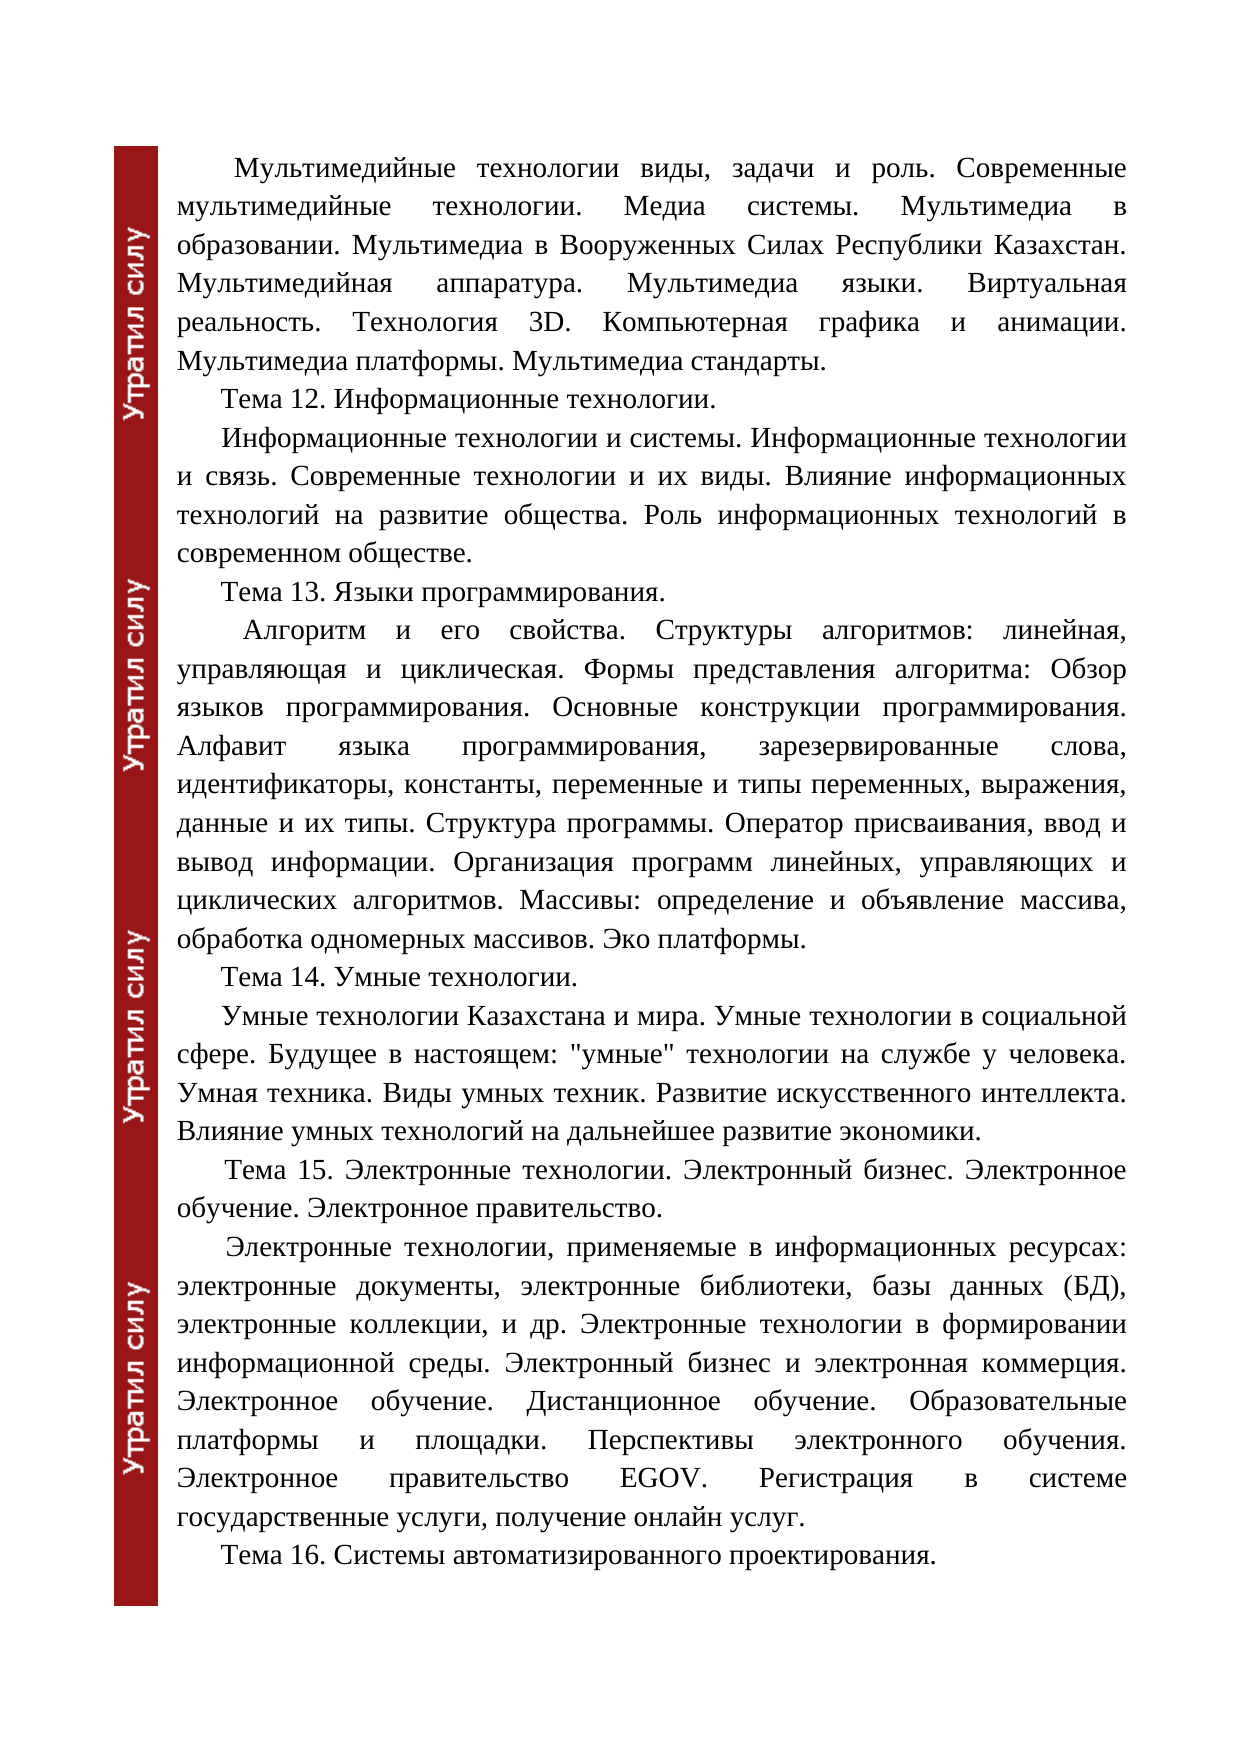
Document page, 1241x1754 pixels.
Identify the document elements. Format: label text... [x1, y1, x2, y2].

text Тема 16. Системы автоматизированного проектирования. [112, 1537, 1128, 1571]
picture [114, 146, 158, 150]
picture [114, 993, 158, 998]
picture [114, 607, 158, 612]
text Электронные технологии, применяемые в информационных ресурсах: электронные документы, электронные библиотеки, базы данных (БД), электронные коллекции, и др. Электронные технологии в формировании информационной среды. Электронный бизнес и электронная коммерция. Электронное обучение. Дистанционное обучение. Образовательные платформы и площадки. Перспективы электронного обучения. Электронное правительство EGOV. Регистрация в системе государственные услуги, получение онлайн услуг. [112, 1229, 1128, 1532]
text Мультимедийные технологии виды, задачи и роль. Современные мультимедийные технологии. Медиа системы. Мультимедиа в образовании. Мультимедиа в Вооруженных Силах Республики Казахстан. Мультимедийная аппаратура. Мультимедиа языки. Виртуальная реальность. Технология 3D. Компьютерная графика и анимации. Мультимедиа платформы. Мультимедиа стандарты. [112, 150, 1128, 376]
text Тема 12. Информационные технологии. [112, 381, 1128, 415]
text Тема 13. Языки программирования. [112, 574, 1128, 607]
picture [114, 954, 158, 959]
text Тема 14. Умные технологии. [112, 959, 1128, 993]
picture [114, 1147, 158, 1152]
text Информационные технологии и системы. Информационные технологии и связь. Современные технологии и их виды. Влияние информационных технологий на развитие общества. Роль информационных технологий в современном обществе. [112, 420, 1128, 569]
text Умные технологии Казахстана и мира. Умные технологии в социальной сфере. Будущее в настоящем: "умные" технологии на службе у человека. Умная техника. Виды умных техник. Развитие искусственного интеллекта. Влияние умных технологий на дальнейшее развитие экономики. [112, 998, 1128, 1147]
picture [114, 415, 158, 420]
picture [114, 1224, 158, 1229]
picture [114, 569, 158, 574]
picture [114, 1532, 158, 1537]
text Тема 15. Электронные технологии. Электронный бизнес. Электронное обучение. Электронное правительство. [112, 1152, 1128, 1224]
text Алгоритм и его свойства. Структуры алгоритмов: линейная, управляющая и циклическая. Формы представления алгоритма: Обзор языков программирования. Основные конструкции программирования. Алфавит языка программирования, зарезервированные слова, идентификаторы, константы, переменные и типы переменных, выражения, данные и их типы. Структура программы. Оператор присваивания, ввод и вывод информации. Организация программ линейных, управляющих и циклических алгоритмов. Массивы: определение и объявление массива, обработка одномерных массивов. Эко платформы. [112, 612, 1128, 954]
picture [114, 1571, 158, 1606]
picture [114, 376, 158, 381]
